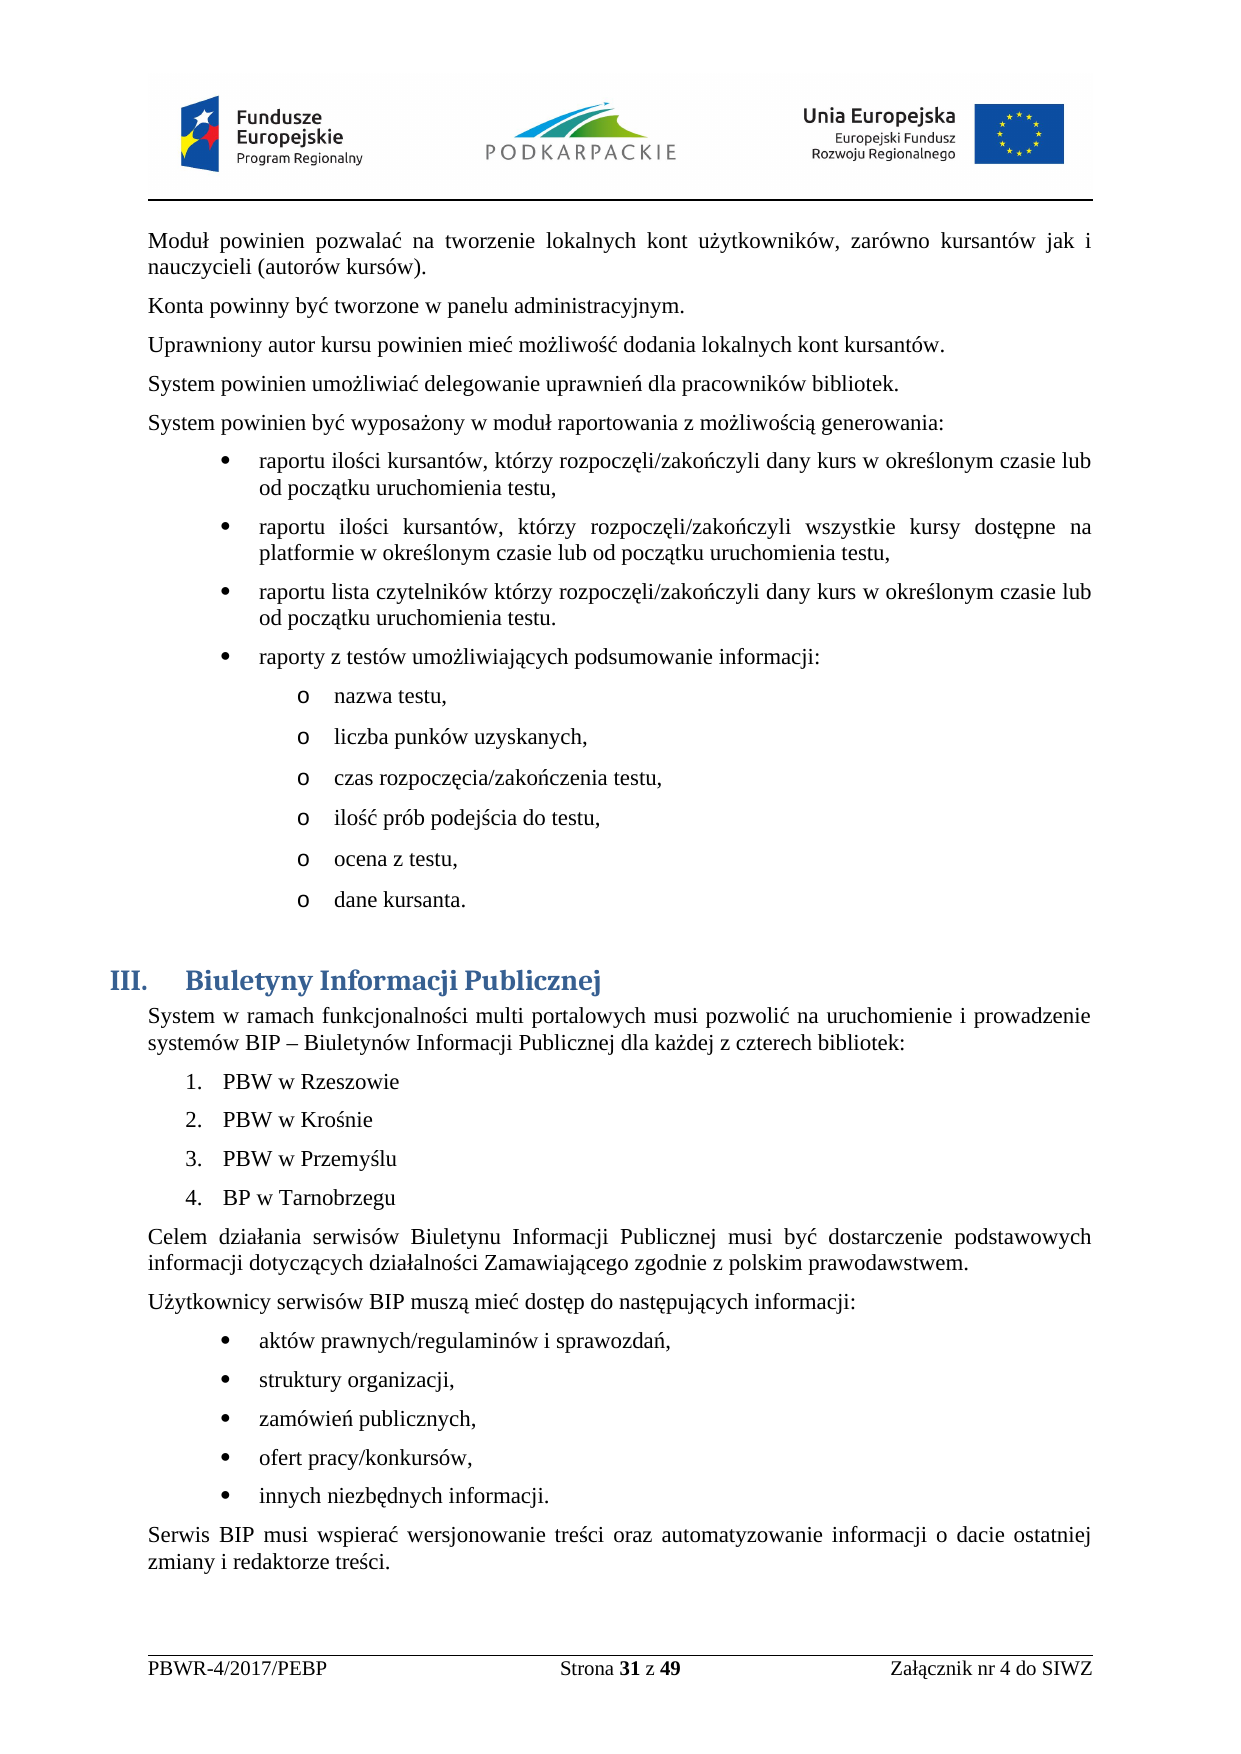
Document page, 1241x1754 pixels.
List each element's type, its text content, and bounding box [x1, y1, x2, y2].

list raportu ilości kursantów, którzy rozpoczęli/zakończyli wszystkie kursy dostępne na platformie w określonym czasie lub od początku uruchomienia testu, [221, 513, 1093, 566]
list ilość prób podejścia do testu, [296, 804, 1093, 832]
text System powinien być wyposażony w moduł raportowania z możliwością generowania: [148, 409, 1093, 435]
list PBW w Krośnie [185, 1107, 1093, 1133]
list innych niezbędnych informacji. [221, 1483, 1093, 1509]
text Moduł powinien pozwalać na tworzenie lokalnych kont użytkowników, zarówno kursantów jak i nauczycieli (autorów kursów). [148, 227, 1093, 280]
list liczba punków uzyskanych, [296, 723, 1093, 751]
list ofert pracy/konkursów, [221, 1444, 1093, 1470]
list dane kursanta. [296, 886, 1093, 914]
list PBW w Rzeszowie [185, 1068, 1093, 1094]
list BP w Tarnobrzegu [185, 1184, 1093, 1211]
text Konta powinny być tworzone w panelu administracyjnym. [148, 292, 1093, 318]
text Uprawniony autor kursu powinien mieć możliwość dodania lokalnych kont kursantów. [148, 331, 1093, 357]
text Celem działania serwisów Biuletynu Informacji Publicznej musi być dostarczenie podstawowych informacji dotyczących działalności Zamawiającego zgodnie z polskim prawodawstwem. [148, 1223, 1093, 1276]
list struktury organizacji, [221, 1366, 1093, 1392]
list czas rozpoczęcia/zakończenia testu, [296, 763, 1093, 792]
text Użytkownicy serwisów BIP muszą mieć dostęp do następujących informacji: [148, 1288, 1093, 1315]
list zamówień publicznych, [221, 1405, 1093, 1431]
picture [147, 73, 1093, 197]
list PBW w Przemyślu [185, 1145, 1093, 1172]
list raporty z testów umożliwiających podsumowanie informacji: [221, 643, 1093, 669]
text System powinien umożliwiać delegowanie uprawnień dla pracowników bibliotek. [148, 370, 1093, 396]
text System w ramach funkcjonalności multi portalowych musi pozwolić na uruchomienie i prowadzenie systemów BIP – Biuletynów Informacji Publicznej dla każdej z czterech bibliotek: [148, 1002, 1093, 1055]
text Serwis BIP musi wspierać wersjonowanie treści oraz automatyzowanie informacji o dacie ostatniej zmiany i redaktorze treści. [148, 1521, 1093, 1574]
list raportu lista czytelników którzy rozpoczęli/zakończyli dany kurs w określonym czasie lub od początku uruchomienia testu. [221, 578, 1093, 631]
list nazwa testu, [296, 682, 1093, 710]
subtitle Biuletyny Informacji Publicznej [148, 964, 1093, 997]
list aktów prawnych/regulaminów i sprawozdań, [221, 1327, 1093, 1353]
list ocena z testu, [296, 845, 1093, 873]
list raportu ilości kursantów, którzy rozpoczęli/zakończyli dany kurs w określonym czasie lub od początku uruchomienia testu, [221, 448, 1093, 500]
